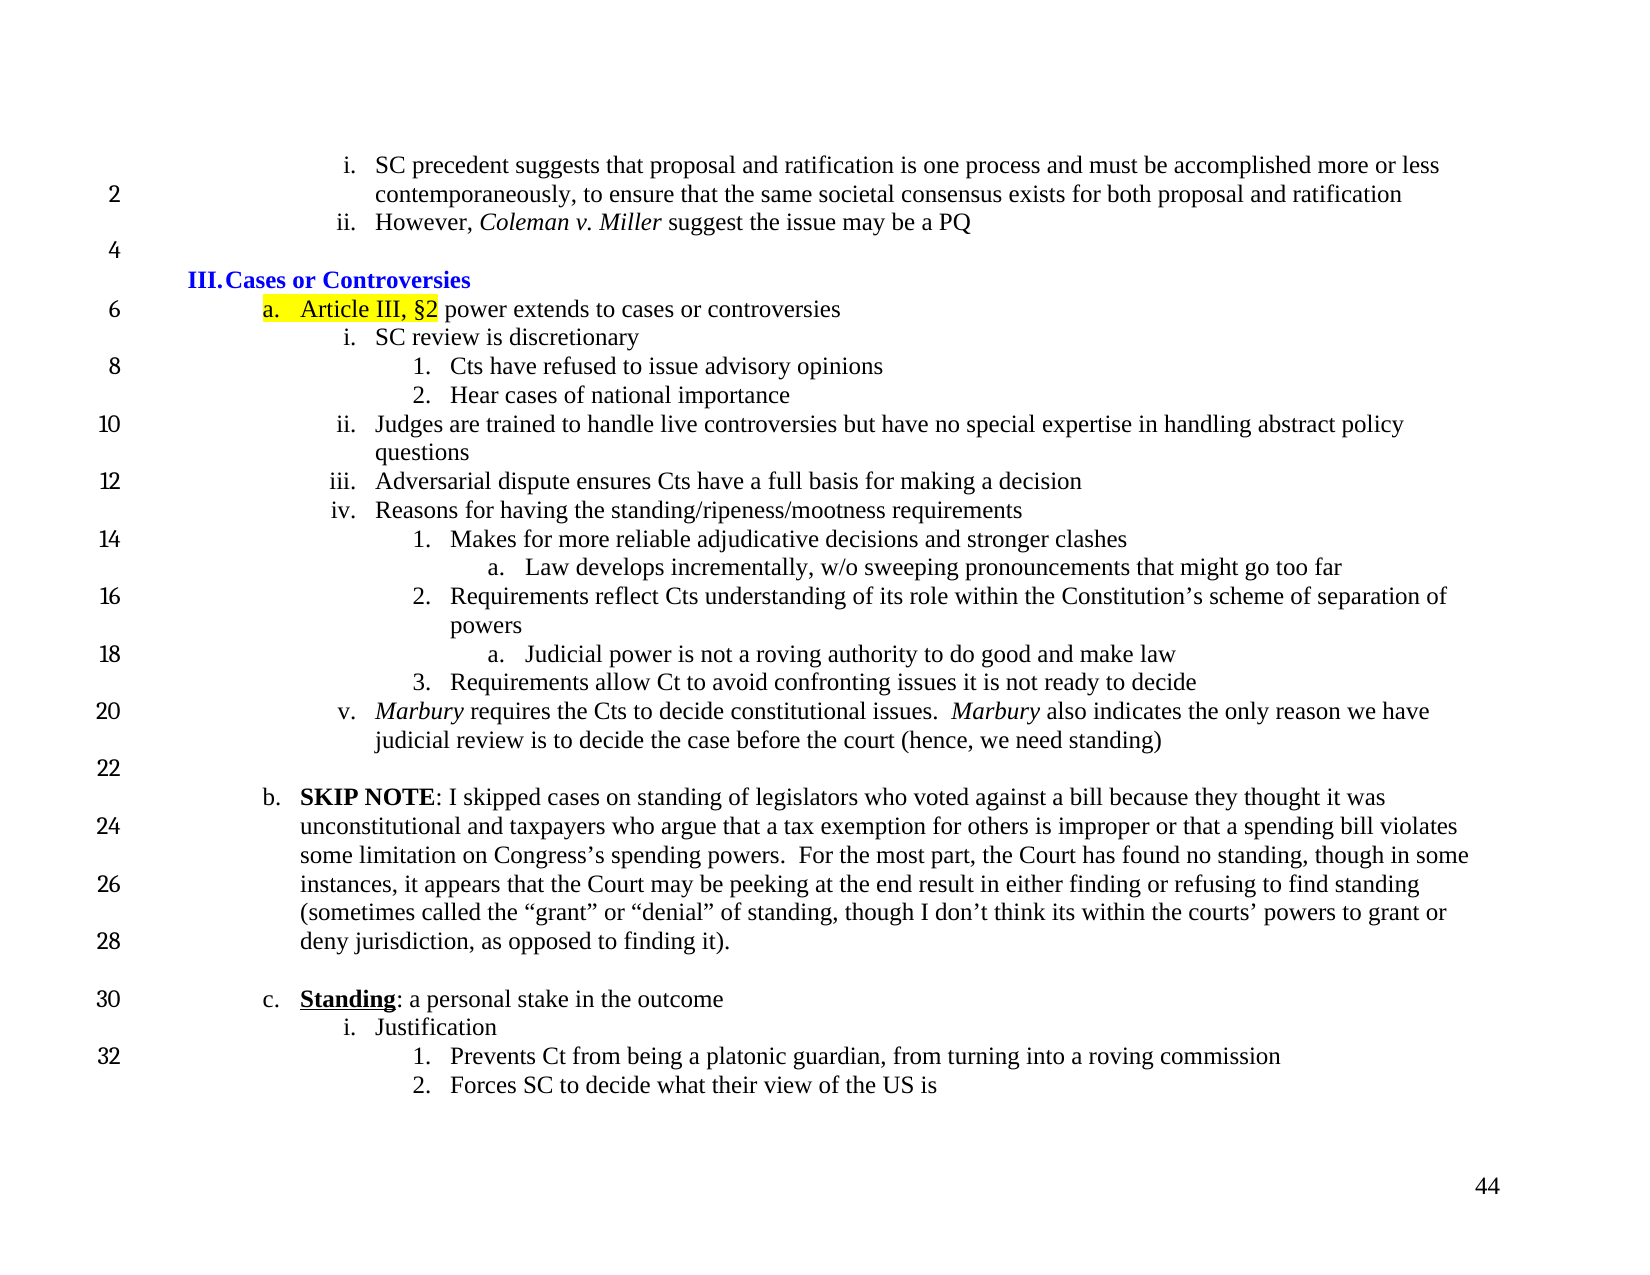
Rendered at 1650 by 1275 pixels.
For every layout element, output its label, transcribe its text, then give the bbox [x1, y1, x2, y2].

list Forces SC to decide what their view of the US is [412, 1070, 1500, 1099]
list Marbury requires the Cts to decide constitutional issues. Marbury also indicates the only reason we have judicial review is to decide the case before the court (hence, we need standing) [356, 696, 1500, 754]
list Hear cases of national importance [412, 380, 1500, 409]
list Standing: a personal stake in the outcome [262, 984, 1500, 1012]
list Judges are trained to handle live controversies but have no special expertise in handling abstract policy questions [356, 409, 1500, 466]
list Prevents Ct from being a platonic guardian, from turning into a roving commission [412, 1041, 1500, 1070]
list Requirements allow Ct to avoid confronting issues it is not ready to decide [412, 667, 1500, 696]
list Cases or Controversies [187, 265, 1500, 294]
list Judicial power is not a roving authority to do good and make law [487, 639, 1500, 667]
list However, Coleman v. Miller suggest the issue may be a PQ [356, 207, 1500, 236]
list Adversarial dispute ensures Cts have a full basis for making a decision [356, 466, 1500, 495]
list Makes for more reliable adjudicative decisions and stronger clashes [412, 524, 1500, 552]
list Article III, §2 power extends to cases or controversies [438, 294, 1500, 322]
list Reasons for having the standing/ripeness/mootness requirements [356, 495, 1500, 524]
list Justification [356, 1012, 1500, 1041]
list SKIP NOTE: I skipped cases on standing of legislators who voted against a bill because they thought it was unconstitutional and taxpayers who argue that a tax exemption for others is improper or that a spending bill violates some limitation on Congress’s spending powers. For the most part, the Court has found no standing, though in some instances, it appears that the Court may be peeking at the end result in either finding or refusing to find standing (sometimes called the “grant” or “denial” of standing, though I don’t think its within the courts’ powers to grant or deny jurisdiction, as opposed to finding it). [262, 782, 1485, 955]
list Requirements reflect Cts understanding of its role within the Constitution’s scheme of separation of powers [412, 581, 1500, 639]
list Cts have refused to issue advisory opinions [412, 351, 1500, 380]
list Law develops incrementally, w/o sweeping pronouncements that might go too far [487, 552, 1500, 581]
list SC review is discretionary [356, 322, 1500, 351]
list SC precedent suggests that proposal and ratification is one process and must be accomplished more or less contemporaneously, to ensure that the same societal consensus exists for both proposal and ratification [356, 150, 1500, 207]
